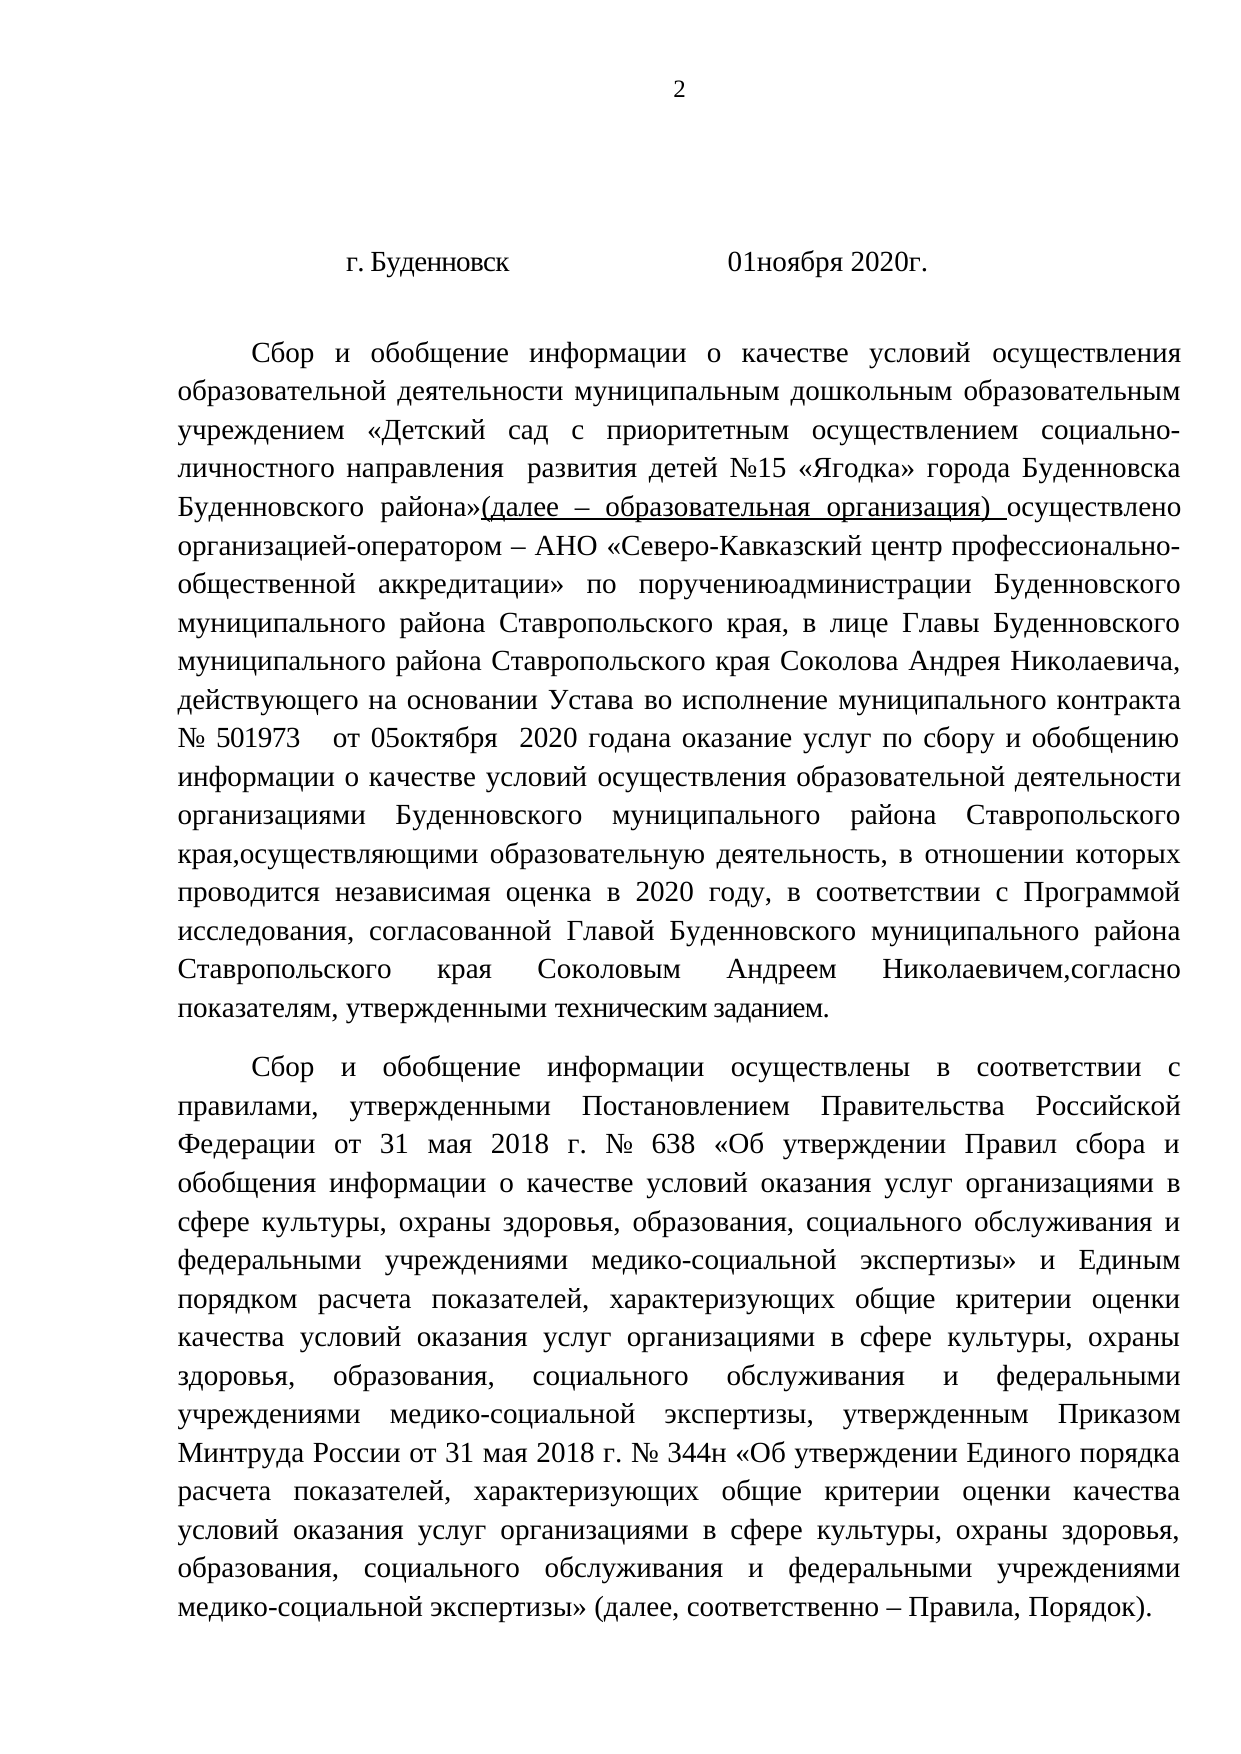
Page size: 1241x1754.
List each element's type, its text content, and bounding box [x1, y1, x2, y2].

table_header г. Буденновск [177, 244, 679, 281]
table_header 01ноября 2020г. [679, 244, 1180, 281]
text Сбор и обобщение информации осуществлены в соответствии с правилами, утвержденными Постановлением Правительства Российской Федерации от 31 мая 2018 г. № 638 «Об утверждении Правил сбора и обобщения информации о качестве условий оказания услуг организациями в сфере культуры, охраны здоровья, образования, социального обслуживания и федеральными учреждениями медико-социальной экспертизы» и Единым порядком расчета показателей, характеризующих общие критерии оценки качества условий оказания услуг организациями в сфере культуры, охраны здоровья, образования, социального обслуживания и федеральными учреждениями медико-социальной экспертизы, утвержденным Приказом Минтруда России от 31 мая 2018 г. № 344н «Об утверждении Единого порядка расчета показателей, характеризующих общие критерии оценки качества условий оказания услуг организациями в сфере культуры, охраны здоровья, образования, социального обслуживания и федеральными учреждениями медико-социальной экспертизы» (далее, соответственно – Правила, Порядок). [177, 1049, 1181, 1623]
text Сбор и обобщение информации о качестве условий осуществления образовательной деятельности муниципальным дошкольным образовательным учреждением «Детский сад с приоритетным осуществлением социально-личностного направления развития детей №15 «Ягодка» города Буденновска Буденновского района»(далее – образовательная организация) осуществлено организацией-оператором – АНО «Северо-Кавказский центр профессионально-общественной аккредитации» по поручениюадминистрации Буденновского муниципального района Ставропольского края, в лице Главы Буденновского муниципального района Ставропольского края Соколова Андрея Николаевича, действующего на основании Устава во исполнение муниципального контракта № 501973 от 05октября 2020 годана оказание услуг по сбору и обобщению информации о качестве условий осуществления образовательной деятельности организациями Буденновского муниципального района Ставропольского края,осуществляющими образовательную деятельность, в отношении которых проводится независимая оценка в 2020 году, в соответствии с Программой исследования, согласованной Главой Буденновского муниципального района Ставропольского края Соколовым Андреем Николаевичем,согласно показателям, утвержденными техническим заданием. [177, 335, 1181, 1024]
